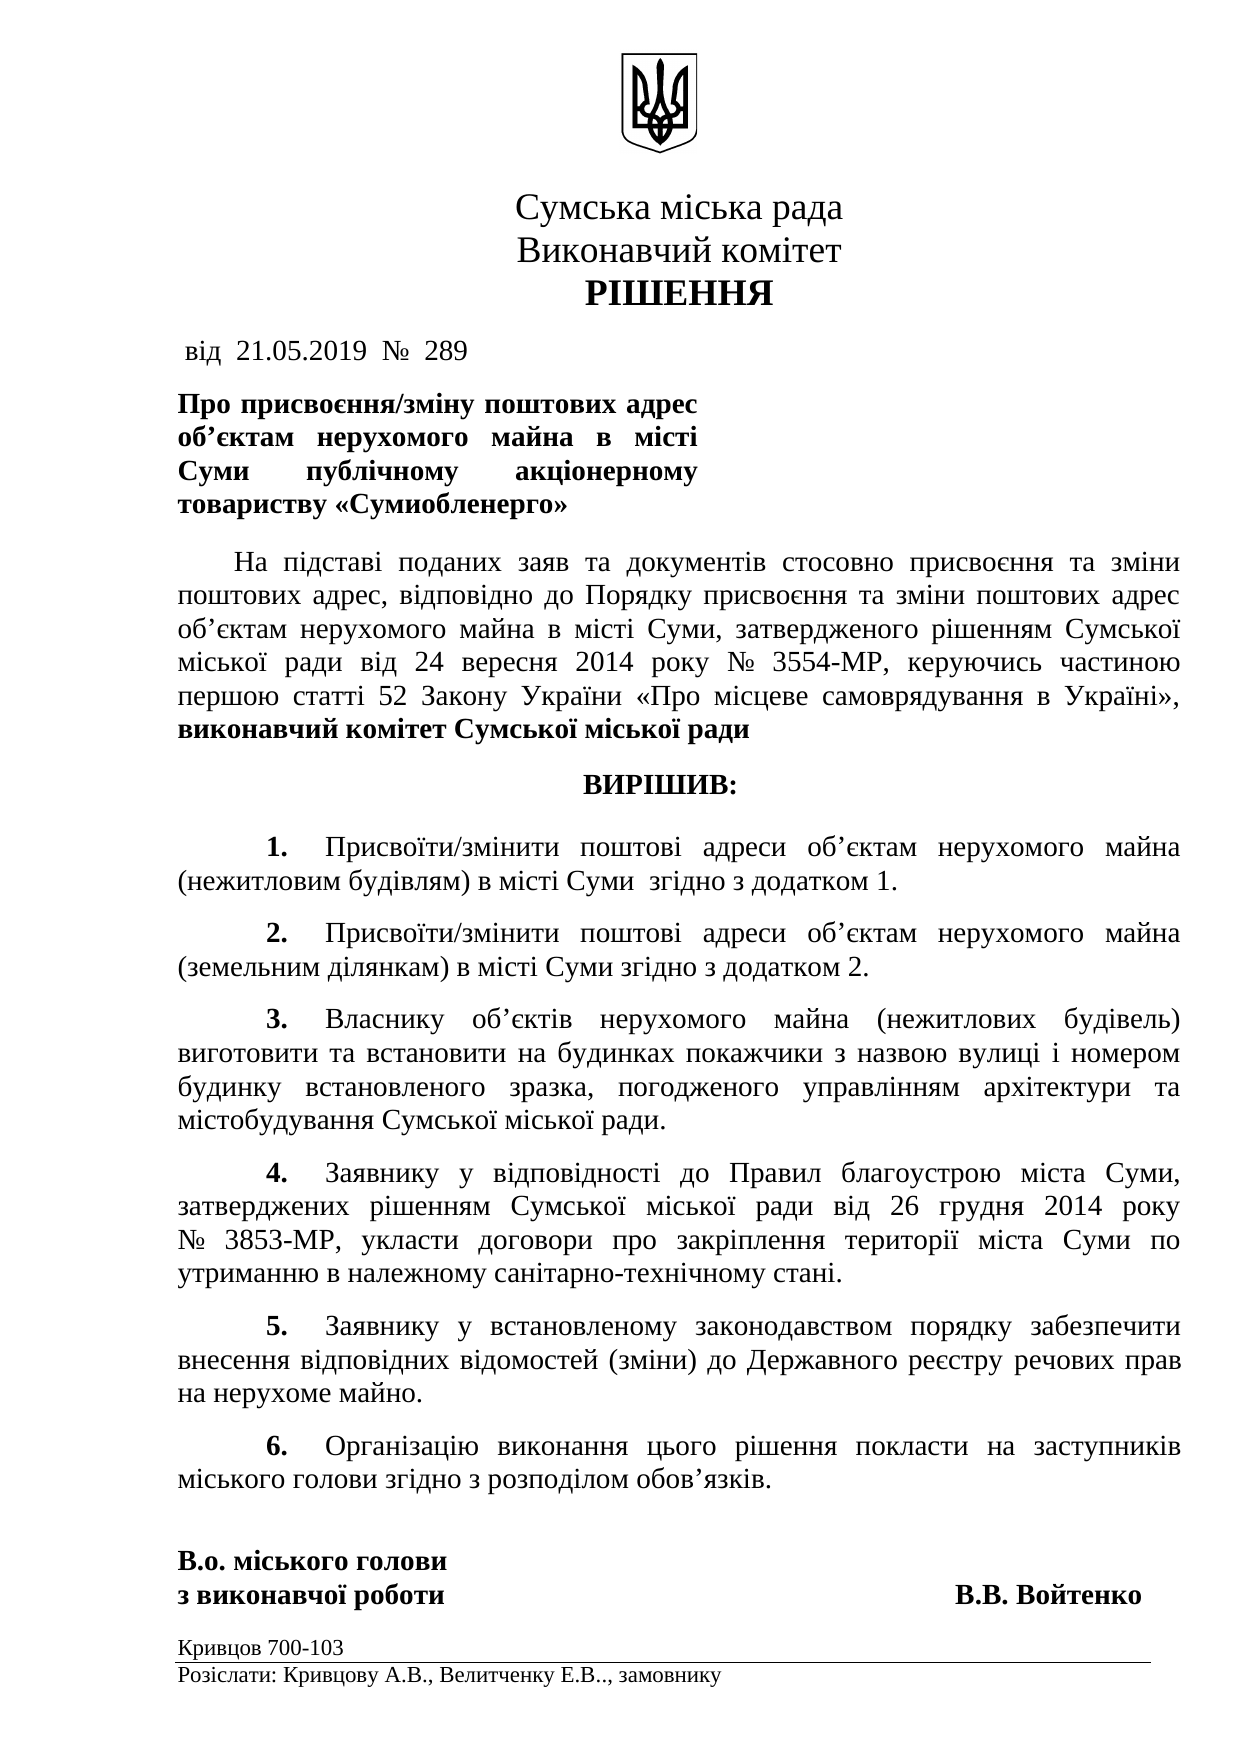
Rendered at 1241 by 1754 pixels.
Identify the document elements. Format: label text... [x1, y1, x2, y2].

list Організацію виконання цього рішення покласти на заступників міського голови згідно з розподілом обов’язків. [177, 1428, 1182, 1495]
list Власнику об’єктів нерухомого майна (нежитлових будівель) виготовити та встановити на будинках покажчики з назвою вулиці і номером будинку встановленого зразка, погодженого управлінням архітектури та містобудування Сумської міської ради. [177, 1002, 1181, 1136]
text Сумська міська рада [177, 184, 1181, 228]
table_header Про присвоєння/зміну поштових адрес об’єктам нерухомого майна в місті Суми публічному акціонерному товариству «Сумиобленерго» [166, 386, 709, 520]
text з виконавчої роботи В.В. Войтенко [177, 1577, 1181, 1610]
list Заявнику у відповідності до Правил благоустрою міста Суми, затверджених рішенням Сумської міської ради від 26 грудня 2014 року № 3853-МР, укласти договори про закріплення території міста Суми по утриманню в належному санітарно-технічному стані. [177, 1155, 1182, 1289]
text Розіслати: Кривцову А.В., Велитченку Е.В.., замовнику [140, 1661, 1181, 1687]
text ВИРІШИВ: [140, 767, 1181, 800]
text від 21.05.2019 № 289 [177, 333, 1181, 367]
list Заявнику у встановленому законодавством порядку забезпечити внесення відповідних відомостей (зміни) до Державного реєстру речових прав на нерухоме майно. [177, 1308, 1182, 1409]
text РІШЕННЯ [177, 271, 1181, 314]
text Виконавчий комітет [177, 228, 1181, 271]
text На підставі поданих заяв та документів стосовно присвоєння та зміни поштових адрес, відповідно до Порядку присвоєння та зміни поштових адрес об’єктам нерухомого майна в місті Суми, затвердженого рішенням Сумської міської ради від 24 вересня 2014 року № 3554-МР, керуючись частиною першою статті 52 Закону України «Про місцеве самоврядування в Україні», виконавчий комітет Сумської міської ради [177, 544, 1181, 745]
text В.о. міського голови [177, 1543, 1181, 1577]
list Присвоїти/змінити поштові адреси об’єктам нерухомого майна (нежитловим будівлям) в місті Суми згідно з додатком 1. [177, 829, 1181, 896]
text Кривцов 700-103 [140, 1634, 1181, 1661]
list Присвоїти/змінити поштові адреси об’єктам нерухомого майна (земельним ділянкам) в місті Суми згідно з додатком 2. [177, 915, 1181, 982]
picture [618, 49, 697, 153]
